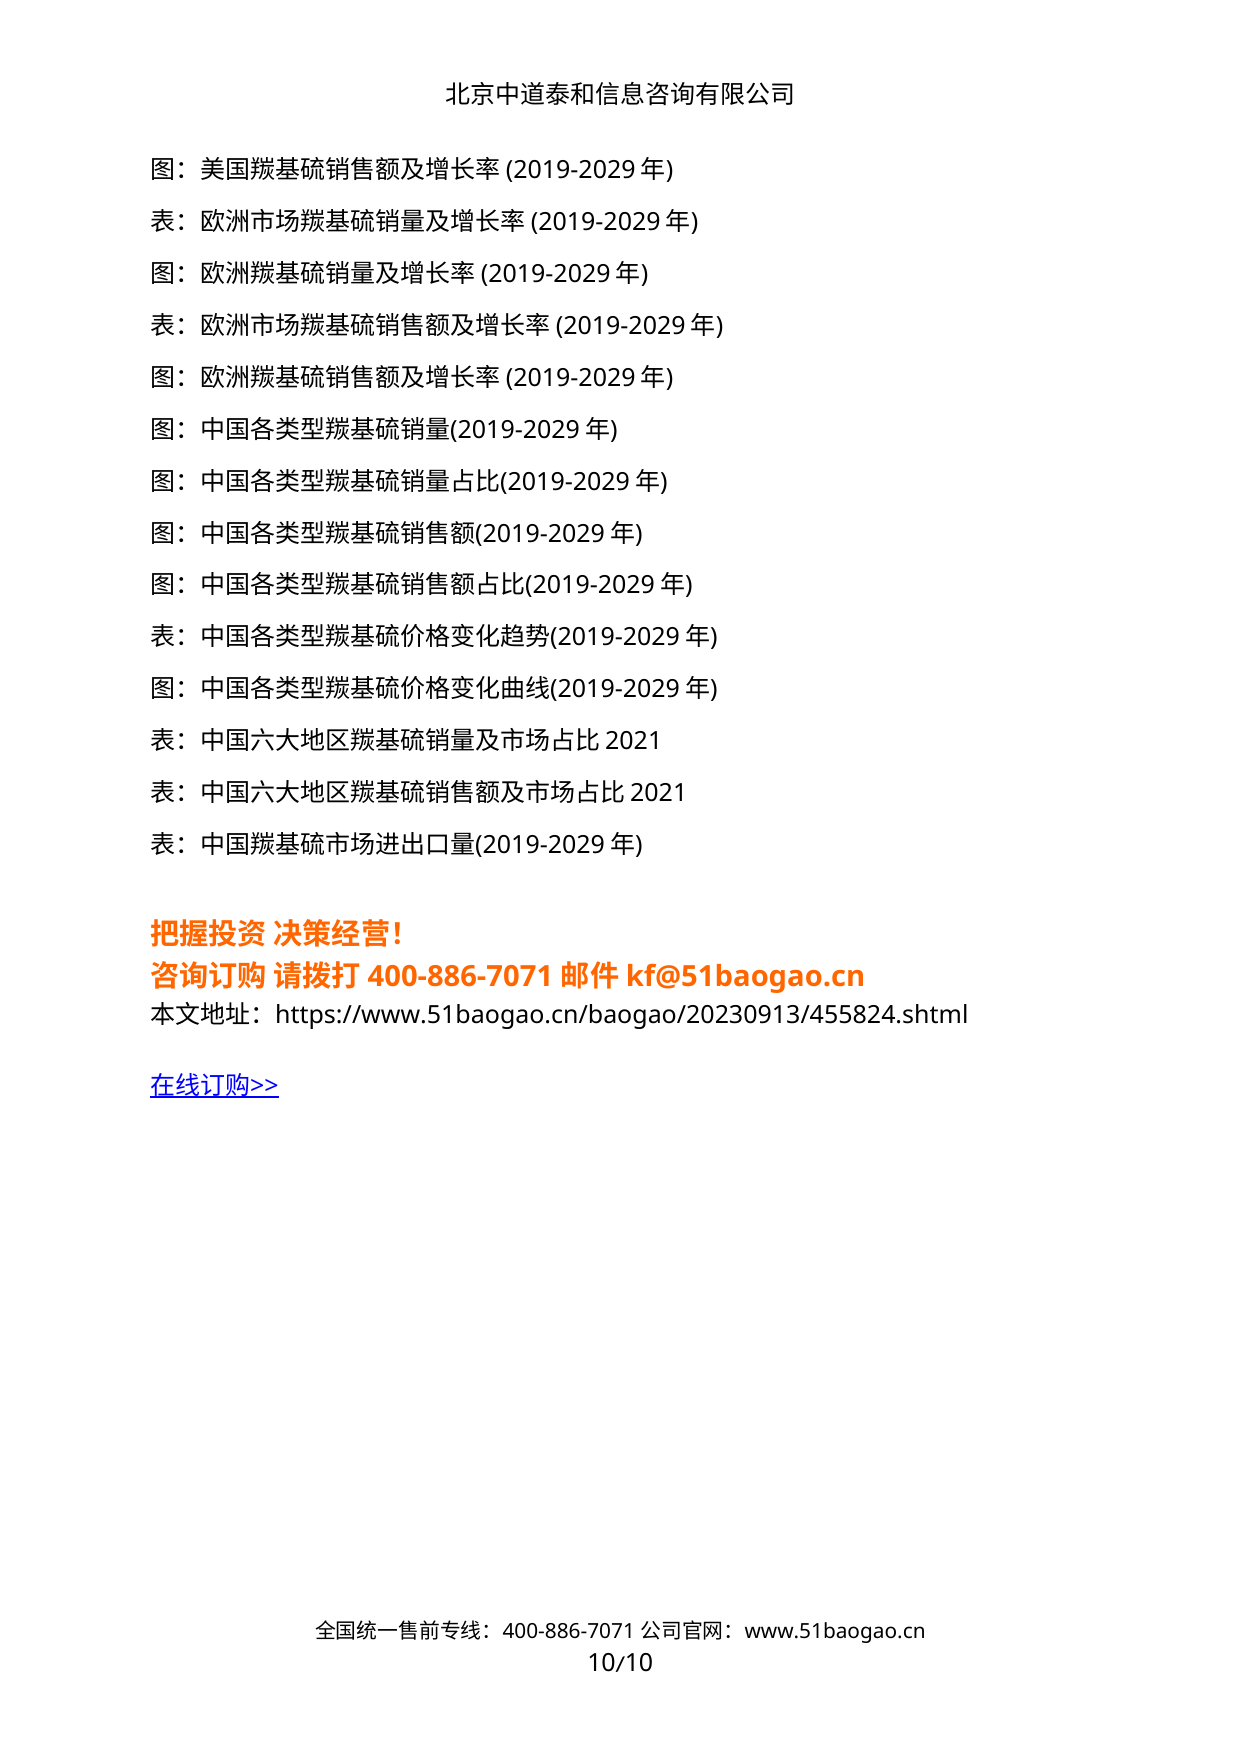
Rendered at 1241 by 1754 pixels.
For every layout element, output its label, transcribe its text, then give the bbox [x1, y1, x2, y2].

text 图：中国各类型羰基硫销售额占比(2019-2029年) [150, 565, 1090, 601]
text 在线订购>> [150, 1031, 1090, 1102]
text 表：中国六大地区羰基硫销量及市场占比2021 [150, 721, 1090, 757]
text 图：欧洲羰基硫销售额及增长率 (2019-2029年) [150, 357, 1090, 394]
text 图：中国各类型羰基硫销量占比(2019-2029年) [150, 461, 1090, 497]
text 把握投资 决策经营！咨询订购 请拨打 400-886-7071 邮件 kf@51baogao.cn本文地址：https://www.51baogao.cn/baogao/20230913/455824.shtml [150, 876, 1090, 1031]
text 图：美国羰基硫销售额及增长率 (2019-2029年) [150, 150, 1090, 186]
text 图：中国各类型羰基硫销售额(2019-2029年) [150, 513, 1090, 549]
text 表：中国六大地区羰基硫销售额及市场占比2021 [150, 772, 1090, 809]
text 表：欧洲市场羰基硫销售额及增长率 (2019-2029年) [150, 306, 1090, 342]
text 表：中国羰基硫市场进出口量(2019-2029年) [150, 824, 1090, 861]
text 图：中国各类型羰基硫销量(2019-2029年) [150, 409, 1090, 446]
text 表：中国各类型羰基硫价格变化趋势(2019-2029年) [150, 617, 1090, 653]
text 图：欧洲羰基硫销量及增长率 (2019-2029年) [150, 254, 1090, 290]
text 表：欧洲市场羰基硫销量及增长率 (2019-2029年) [150, 202, 1090, 238]
text 图：中国各类型羰基硫价格变化曲线(2019-2029年) [150, 669, 1090, 705]
